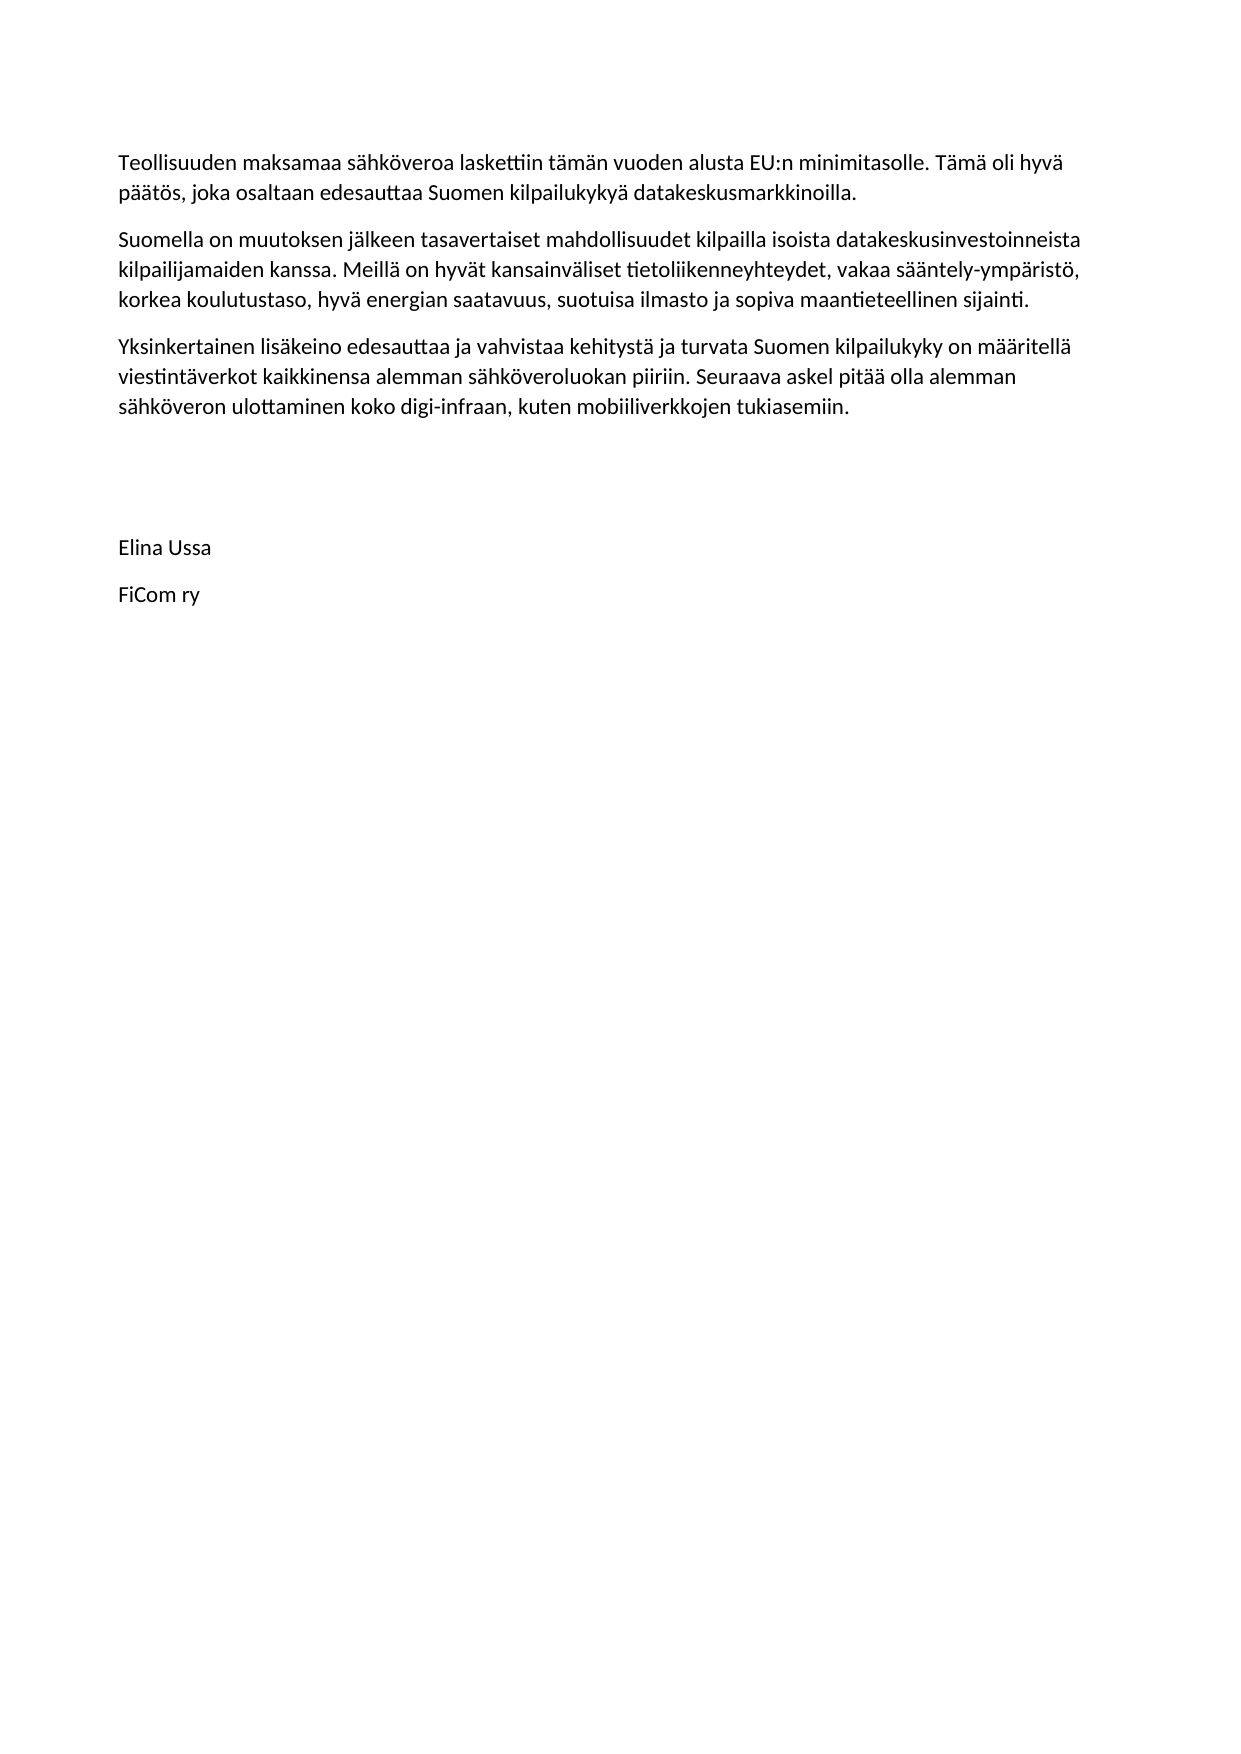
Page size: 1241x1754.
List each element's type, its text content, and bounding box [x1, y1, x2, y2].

text Suomella on muutoksen jälkeen tasavertaiset mahdollisuudet kilpailla isoista datakeskusinvestoinneista kilpailijamaiden kanssa. Meillä on hyvät kansainväliset tietoliikenneyhteydet, vakaa sääntely-ympäristö, korkea koulutustaso, hyvä energian saatavuus, suotuisa ilmasto ja sopiva maantieteellinen sijainti. [118, 225, 1122, 313]
text Yksinkertainen lisäkeino edesauttaa ja vahvistaa kehitystä ja turvata Suomen kilpailukyky on määritellä viestintäverkot kaikkinensa alemman sähköveroluokan piiriin. Seuraava askel pitää olla alemman sähköveron ulottaminen koko digi-infraan, kuten mobiiliverkkojen tukiasemiin. [118, 332, 1122, 420]
text FiCom ry [118, 580, 1122, 608]
text Elina Ussa [118, 533, 1122, 561]
text Teollisuuden maksamaa sähköveroa laskettiin tämän vuoden alusta EU:n minimitasolle. Tämä oli hyvä päätös, joka osaltaan edesauttaa Suomen kilpailukykyä datakeskusmarkkinoilla. [118, 148, 1122, 206]
